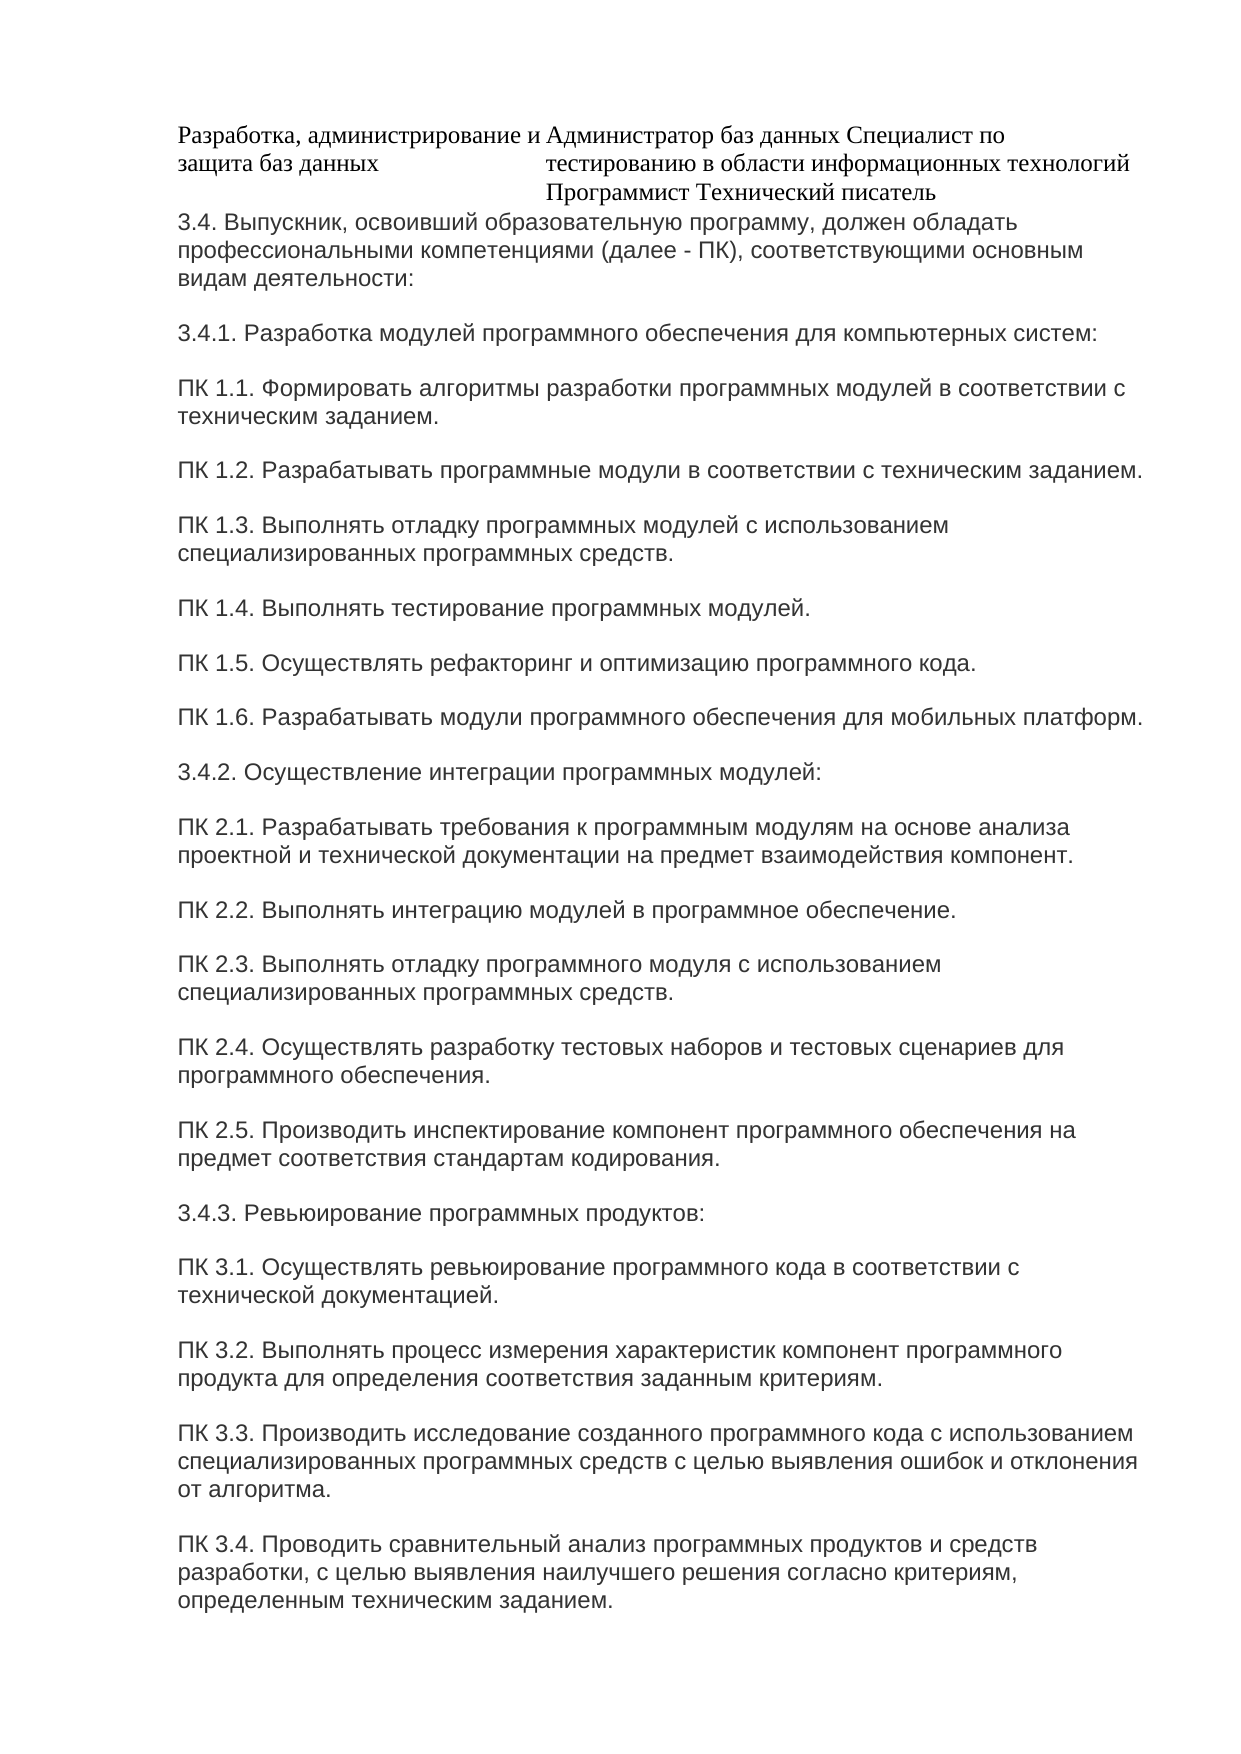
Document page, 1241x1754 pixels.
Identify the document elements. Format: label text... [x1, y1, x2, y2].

text ПК 2.5. Производить инспектирование компонент программного обеспечения на предмет соответствия стандартам кодирования. [177, 1115, 1152, 1172]
text ПК 2.2. Выполнять интеграцию модулей в программное обеспечение. [177, 895, 1152, 923]
table_cell Разработка, администрирование и защита баз данных [176, 118, 544, 207]
text ПК 1.3. Выполнять отладку программных модулей с использованием специализированных программных средств. [177, 511, 1152, 567]
text 3.4. Выпускник, освоивший образовательную программу, должен обладать профессиональными компетенциями (далее - ПК), соответствующими основным видам деятельности: [177, 207, 1152, 292]
text ПК 1.2. Разрабатывать программные модули в соответствии с техническим заданием. [177, 456, 1152, 484]
text ПК 3.3. Производить исследование созданного программного кода с использованием специализированных программных средств с целью выявления ошибок и отклонения от алгоритма. [177, 1418, 1152, 1503]
text ПК 3.4. Проводить сравнительный анализ программных продуктов и средств разработки, с целью выявления наилучшего решения согласно критериям, определенным техническим заданием. [177, 1529, 1152, 1614]
text ПК 2.1. Разрабатывать требования к программным модулям на основе анализа проектной и технической документации на предмет взаимодействия компонент. [177, 812, 1152, 868]
text ПК 3.2. Выполнять процесс измерения характеристик компонент программного продукта для определения соответствия заданным критериям. [177, 1336, 1152, 1392]
text ПК 2.4. Осуществлять разработку тестовых наборов и тестовых сценариев для программного обеспечения. [177, 1032, 1152, 1089]
text ПК 1.1. Формировать алгоритмы разработки программных модулей в соответствии с техническим заданием. [177, 373, 1152, 429]
text ПК 1.4. Выполнять тестирование программных модулей. [177, 593, 1152, 622]
text ПК 3.1. Осуществлять ревьюирование программного кода в соответствии с технической документацией. [177, 1253, 1152, 1309]
text ПК 1.6. Разрабатывать модули программного обеспечения для мобильных платформ. [177, 703, 1152, 731]
text ПК 1.5. Осуществлять рефакторинг и оптимизацию программного кода. [177, 648, 1152, 676]
table_cell Администратор баз данных Специалист по тестированию в области информационных технологий Программист Технический писатель [544, 118, 1153, 207]
text ПК 2.3. Выполнять отладку программного модуля с использованием специализированных программных средств. [177, 950, 1152, 1006]
text 3.4.3. Ревьюирование программных продуктов: [177, 1198, 1152, 1226]
text 3.4.1. Разработка модулей программного обеспечения для компьютерных систем: [177, 318, 1152, 347]
text 3.4.2. Осуществление интеграции программных модулей: [177, 757, 1152, 786]
